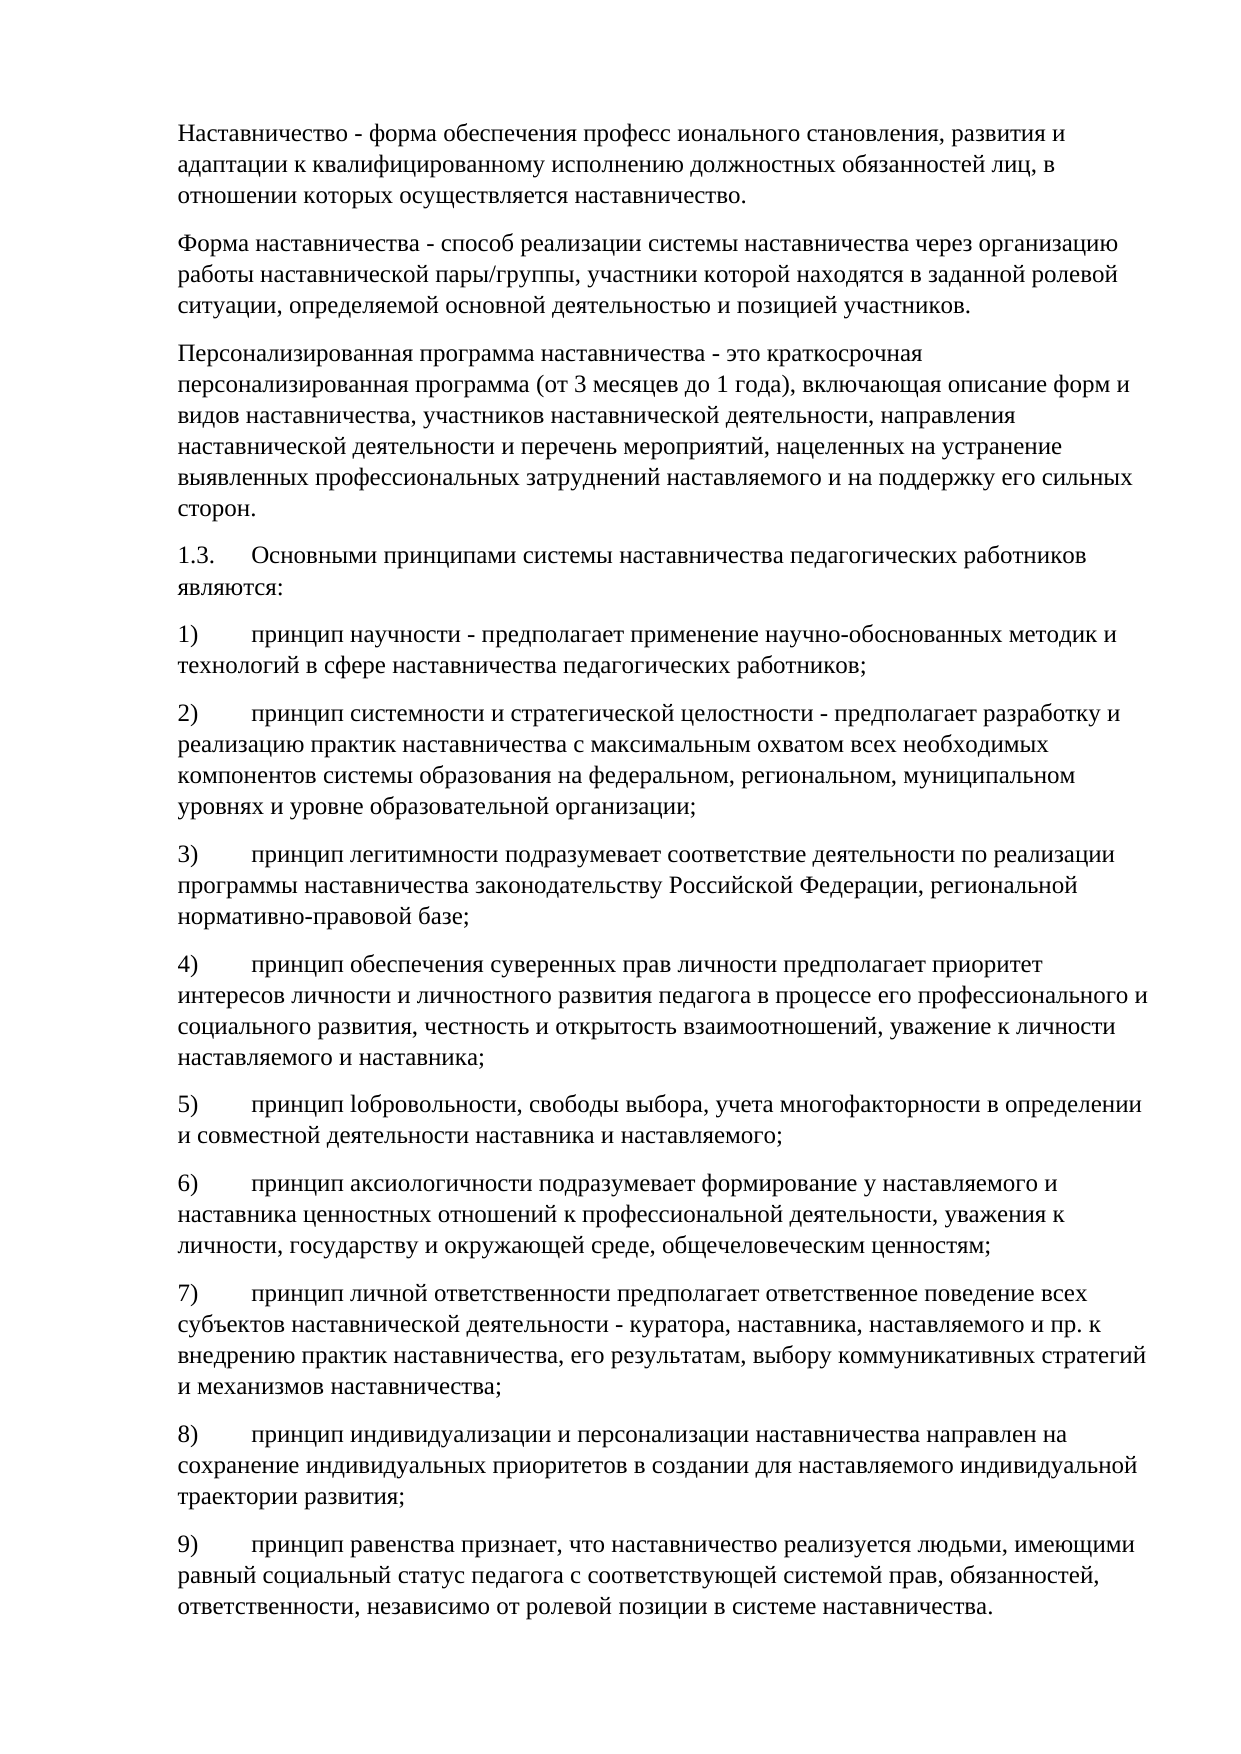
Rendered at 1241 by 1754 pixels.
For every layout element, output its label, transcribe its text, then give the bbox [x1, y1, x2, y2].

text 8) принцип индивидуализации и персонализации наставничества направлен на сохранение индивидуальных приоритетов в создании для наставляемого индивидуальной траектории развития; [177, 1419, 1152, 1510]
text Персонализированная программа наставничества - это краткосрочная персонализированная программа (от 3 месяцев до 1 года), включающая описание форм и видов наставничества, участников наставнической деятельности, направления наставнической деятельности и перечень мероприятий, нацеленных на устранение выявленных профессиональных затруднений наставляемого и на поддержку его сильных сторон. [177, 338, 1152, 522]
text 7) принцип личной ответственности предполагает ответственное поведение всех субъектов наставнической деятельности - куратора, наставника, наставляемого и пр. к внедрению практик наставничества, его результатам, выбору коммуникативных стратегий и механизмов наставничества; [177, 1278, 1152, 1400]
text 1) принцип научности - предполагает применение научно-обоснованных методик и технологий в сфере наставничества педагогических работников; [177, 619, 1152, 679]
text 3) принцип легитимности подразумевает соответствие деятельности по реализации программы наставничества законодательству Российской Федерации, региональной нормативно-правовой базе; [177, 839, 1152, 930]
text 4) принцип обеспечения суверенных прав личности предполагает приоритет интересов личности и личностного развития педагога в процессе его профессионального и социального развития, честность и открытость взаимоотношений, уважение к личности наставляемого и наставника; [177, 949, 1152, 1071]
text Наставничество - форма обеспечения професс ионального становления, развития и адаптации к квалифицированному исполнению должностных обязанностей лиц, в отношении которых осуществляется наставничество. [177, 118, 1152, 209]
text 6) принцип аксиологичности подразумевает формирование у наставляемого и наставника ценностных отношений к профессиональной деятельности, уважения к личности, государству и окружающей среде, общечеловеческим ценностям; [177, 1168, 1152, 1259]
text Форма наставничества - способ реализации системы наставничества через организацию работы наставнической пары/группы, участники которой находятся в заданной ролевой ситуации, определяемой основной деятельностью и позицией участников. [177, 228, 1152, 319]
text 2) принцип системности и стратегической целостности - предполагает разработку и реализацию практик наставничества с максимальным охватом всех необходимых компонентов системы образования на федеральном, региональном, муниципальном уровнях и уровне образовательной организации; [177, 698, 1152, 820]
text 9) принцип равенства признает, что наставничество реализуется людьми, имеющими равный социальный статус педагога с соответствующей системой прав, обязанностей, ответственности, независимо от ролевой позиции в системе наставничества. [177, 1529, 1152, 1619]
text 1.3. Основными принципами системы наставничества педагогических работников являются: [177, 541, 1152, 600]
text 5) принцип lобровольности, свободы выбора, учета многофакторности в определении и совместной деятельности наставника и наставляемого; [177, 1089, 1152, 1149]
